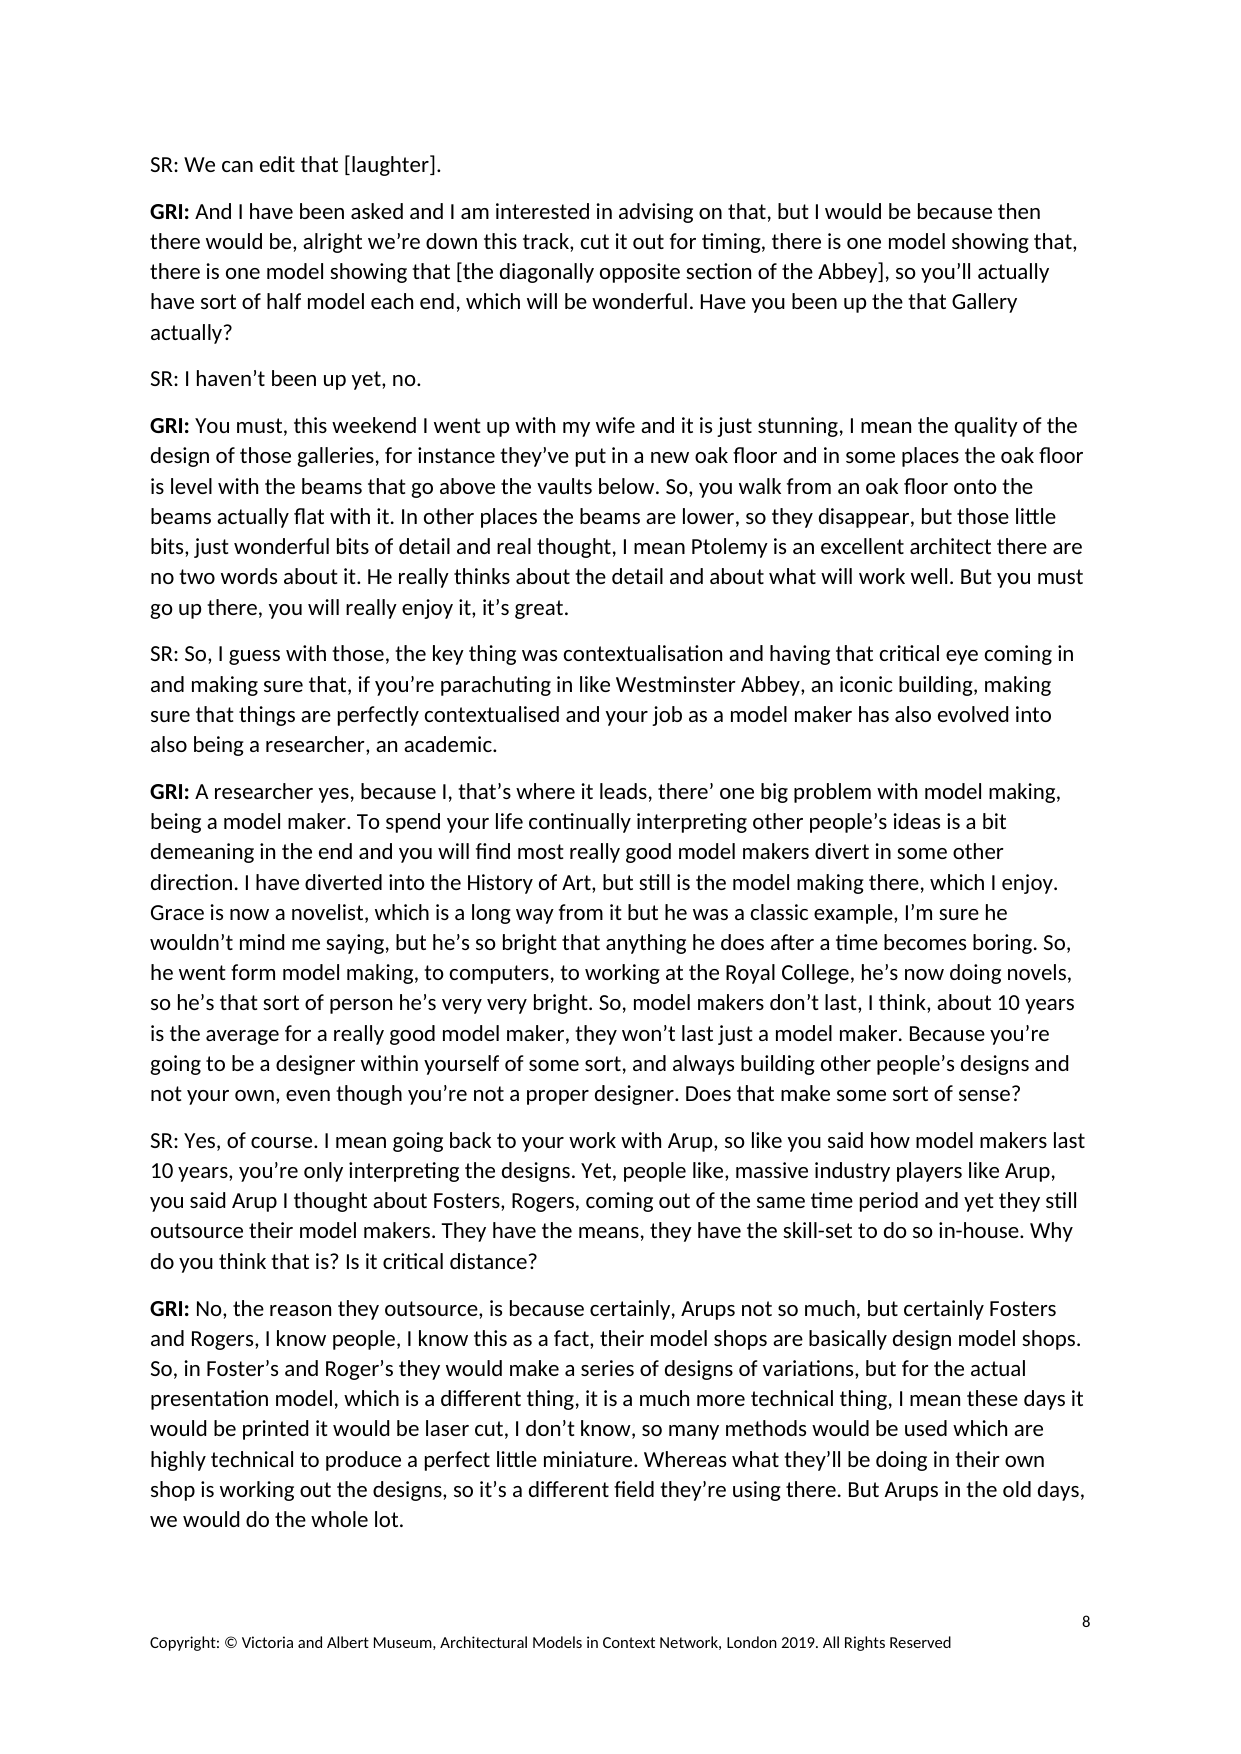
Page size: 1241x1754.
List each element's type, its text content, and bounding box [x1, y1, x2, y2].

text SR: Yes, of course. I mean going back to your work with Arup, so like you said how model makers last 10 years, you’re only interpreting the designs. Yet, people like, massive industry players like Arup, you said Arup I thought about Fosters, Rogers, coming out of the same time period and yet they still outsource their model makers. They have the means, they have the skill-set to do so in-house. Why do you think that is? Is it critical distance? [150, 1126, 1090, 1275]
text GRI: You must, this weekend I went up with my wife and it is just stunning, I mean the quality of the design of those galleries, for instance they’ve put in a new oak floor and in some places the oak floor is level with the beams that go above the vaults below. So, you walk from an oak floor onto the beams actually flat with it. In other places the beams are lower, so they disappear, but those little bits, just wonderful bits of detail and real thought, I mean Ptolemy is an excellent architect there are no two words about it. He really thinks about the detail and about what will work well. But you must go up there, you will really enjoy it, it’s great. [150, 411, 1090, 621]
text SR: So, I guess with those, the key thing was contextualisation and having that critical eye coming in and making sure that, if you’re parachuting in like Westminster Abbey, an iconic building, making sure that things are perfectly contextualised and your job as a model maker has also evolved into also being a researcher, an academic. [150, 639, 1090, 758]
text GRI: And I have been asked and I am interested in advising on that, but I would be because then there would be, alright we’re down this track, cut it out for timing, there is one model showing that, there is one model showing that [the diagonally opposite section of the Abbey], so you’ll actually have sort of half model each end, which will be wonderful. Have you been up the that Gallery actually? [150, 197, 1090, 346]
text GRI: A researcher yes, because I, that’s where it leads, there’ one big problem with model making, being a model maker. To spend your life continually interpreting other people’s ideas is a bit demeaning in the end and you will find most really good model makers divert in some other direction. I have diverted into the History of Art, but still is the model making there, which I enjoy. Grace is now a novelist, which is a long way from it but he was a classic example, I’m sure he wouldn’t mind me saying, but he’s so bright that anything he does after a time becomes boring. So, he went form model making, to computers, to working at the Royal College, he’s now doing novels, so he’s that sort of person he’s very very bright. So, model makers don’t last, I think, about 10 years is the average for a really good model maker, they won’t last just a model maker. Because you’re going to be a designer within yourself of some sort, and always building other people’s designs and not your own, even though you’re not a proper designer. Does that make some sort of sense? [150, 777, 1090, 1107]
text SR: I haven’t been up yet, no. [150, 364, 1090, 393]
text SR: We can edit that [laughter]. [150, 150, 1090, 178]
text GRI: No, the reason they outsource, is because certainly, Arups not so much, but certainly Fosters and Rogers, I know people, I know this as a fact, their model shops are basically design model shops. So, in Foster’s and Roger’s they would make a series of designs of variations, but for the actual presentation model, which is a different thing, it is a much more technical thing, I mean these days it would be printed it would be laser cut, I don’t know, so many methods would be used which are highly technical to produce a perfect little miniature. Whereas what they’ll be doing in their own shop is working out the designs, so it’s a different field they’re using there. But Arups in the old days, we would do the whole lot. [150, 1294, 1090, 1533]
